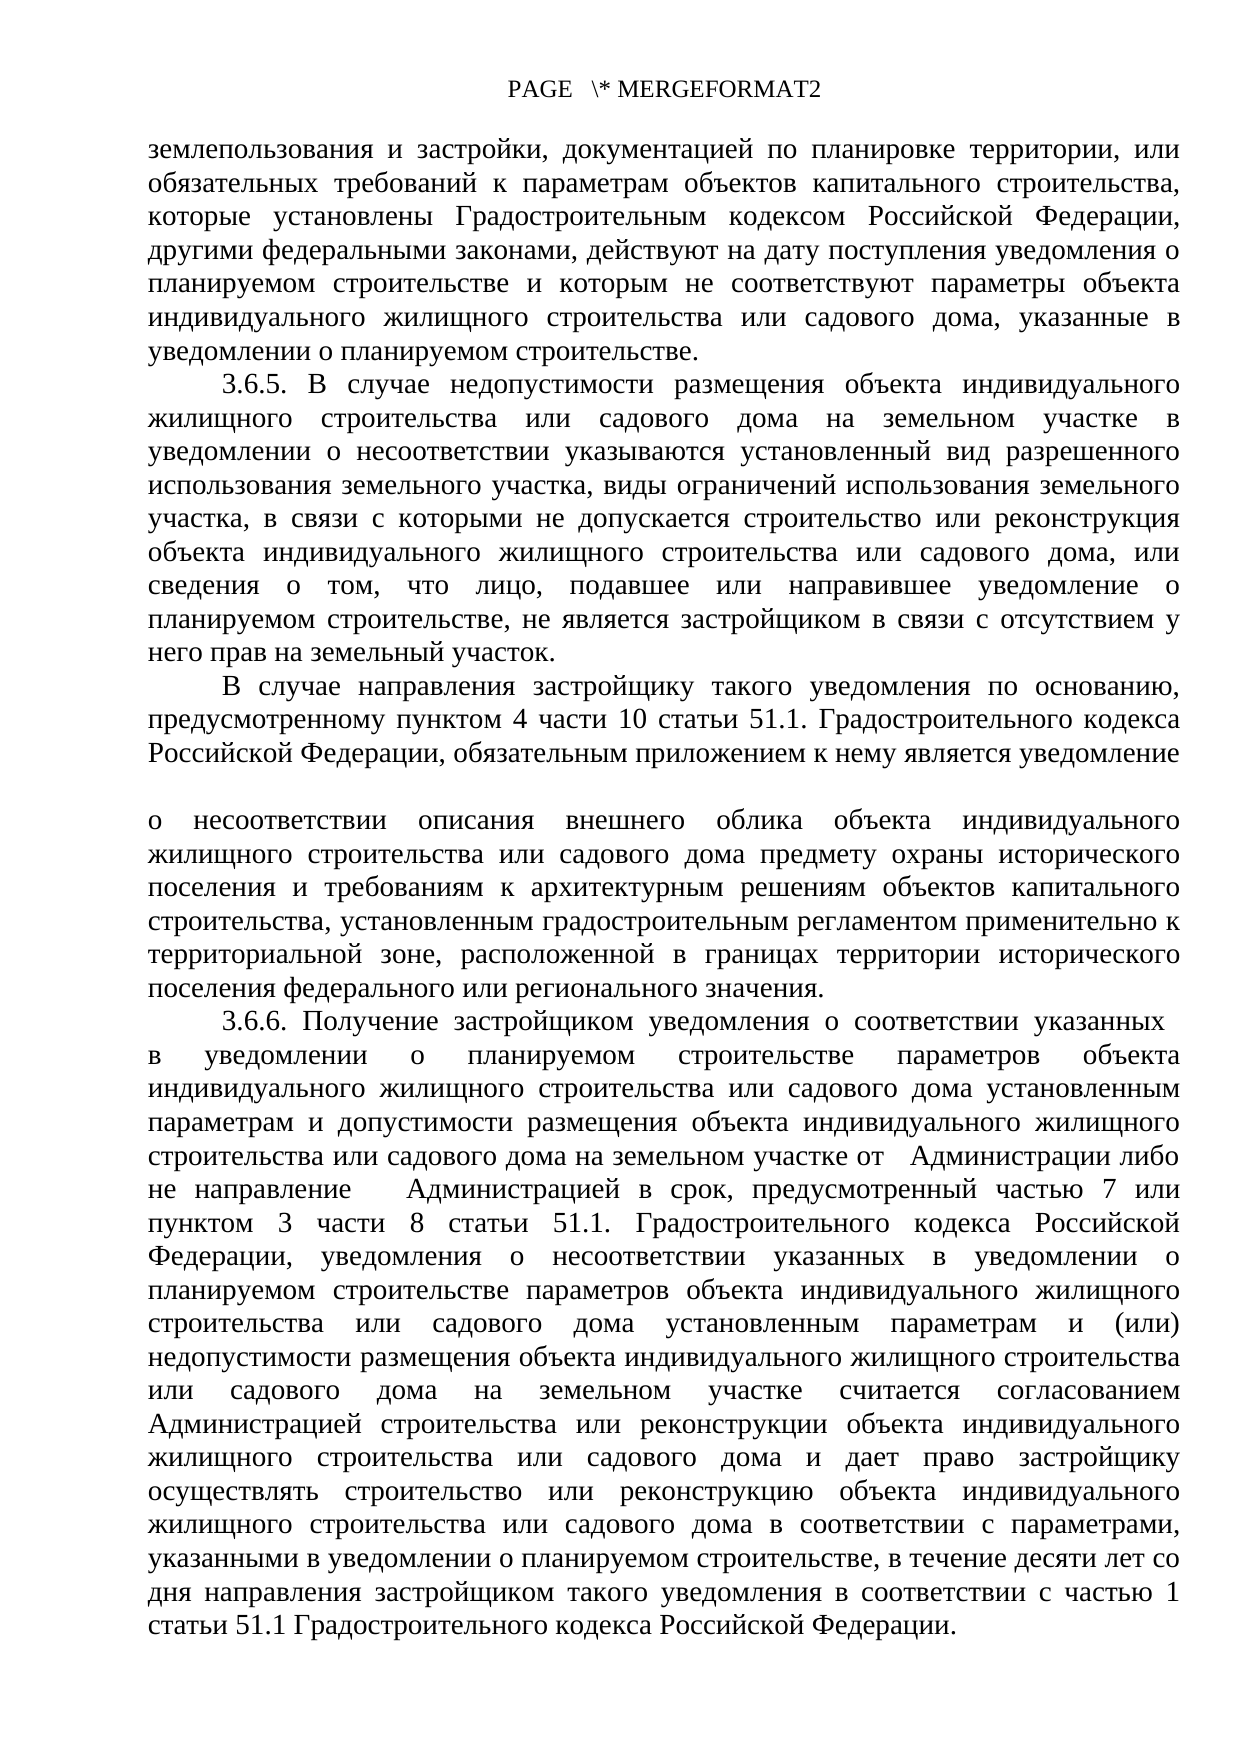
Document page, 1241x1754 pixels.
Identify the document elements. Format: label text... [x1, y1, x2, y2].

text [148, 131, 1181, 366]
text 3.6.5. В случае недопустимости размещения объекта индивидуального жилищного строительства или садового дома на земельном участке в уведомлении о несоответствии указываются установленный вид разрешенного использования земельного участка, виды ограничений использования земельного участка, в связи с которыми не допускается строительство или реконструкция объекта индивидуального жилищного строительства или садового дома, или сведения о том, что лицо, подавшее или направившее уведомление о планируемом строительстве, не является застройщиком в связи с отсутствием у него прав на земельный участок. [148, 366, 1181, 668]
text 3.6.6. Получение застройщиком уведомления о соответствии указанных в уведомлении о планируемом строительстве параметров объекта индивидуального жилищного строительства или садового дома установленным параметрам и допустимости размещения объекта индивидуального жилищного строительства или садового дома на земельном участке от Администрации либо не направление Администрацией в срок, предусмотренный частью 7 или пунктом 3 части 8 статьи 51.1. Градостроительного кодекса Российской Федерации, уведомления о несоответствии указанных в уведомлении о планируемом строительстве параметров объекта индивидуального жилищного строительства или садового дома установленным параметрам и (или) недопустимости размещения объекта индивидуального жилищного строительства или садового дома на земельном участке считается согласованием Администрацией строительства или реконструкции объекта индивидуального жилищного строительства или садового дома и дает право застройщику осуществлять строительство или реконструкцию объекта индивидуального жилищного строительства или садового дома в соответствии с параметрами, указанными в уведомлении о планируемом строительстве, в течение десяти лет со дня направления застройщиком такого уведомления в соответствии с частью 1 статьи 51.1 Градостроительного кодекса Российской Федерации. [148, 1003, 1181, 1641]
text В случае направления застройщику такого уведомления по основанию, предусмотренному пунктом 4 части 10 статьи 51.1. Градостроительного кодекса Российской Федерации, обязательным приложением к нему является уведомление о несоответствии описания внешнего облика объекта индивидуального жилищного строительства или садового дома предмету охраны исторического поселения и требованиям к архитектурным решениям объектов капитального строительства, установленным градостроительным регламентом применительно к территориальной зоне, расположенной в границах территории исторического поселения федерального или регионального значения. [148, 668, 1181, 1003]
